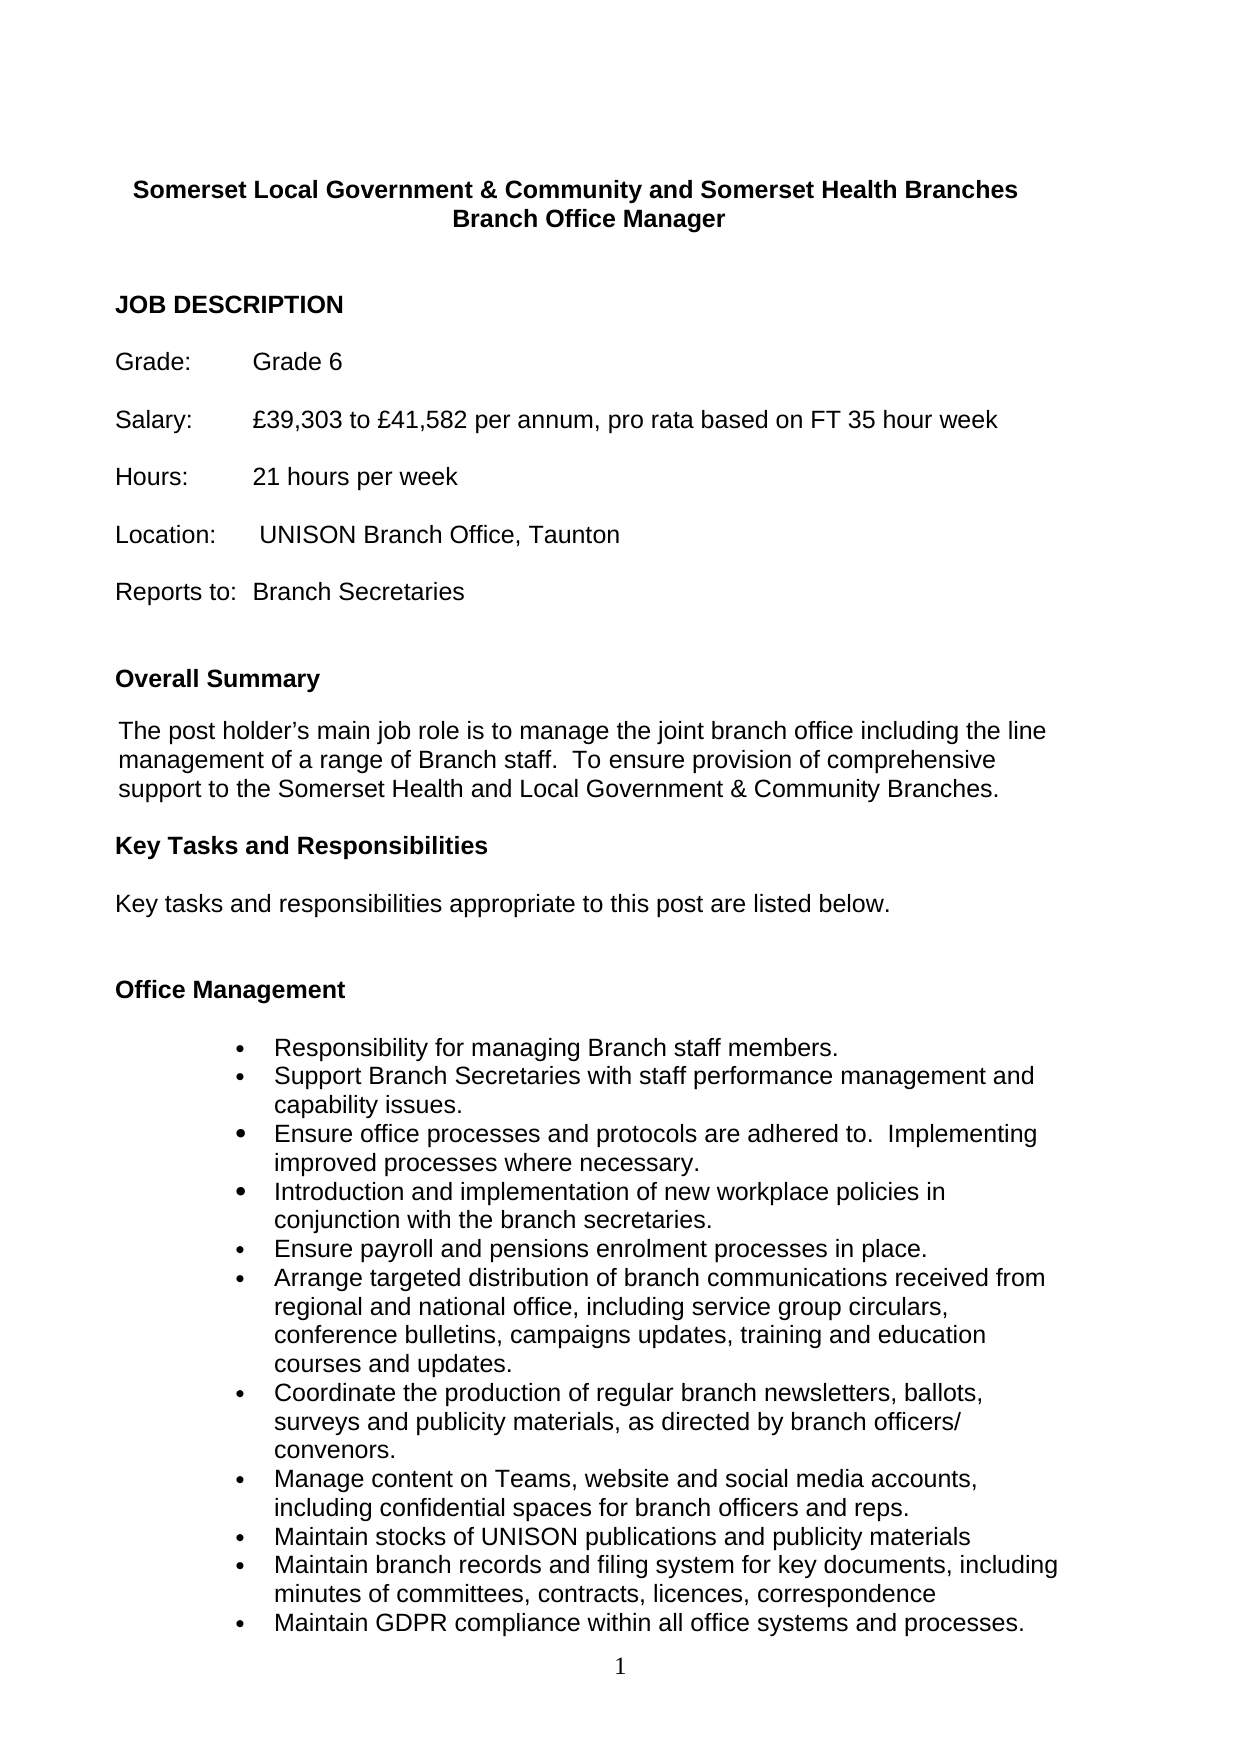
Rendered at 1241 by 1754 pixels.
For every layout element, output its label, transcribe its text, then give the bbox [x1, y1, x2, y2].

text JOB DESCRIPTION [115, 290, 1063, 319]
list Maintain stocks of UNISON publications and publicity materials [236, 1522, 1063, 1550]
list Manage content on Teams, website and social media accounts, including confidential spaces for branch officers and reps. [236, 1464, 1063, 1522]
text Location: UNISON Branch Office, Taunton [115, 520, 1063, 549]
list Maintain GDPR compliance within all office systems and processes. [236, 1608, 1063, 1637]
list Arrange targeted distribution of branch communications received from regional and national office, including service group circulars, conference bulletins, campaigns updates, training and education courses and updates. [236, 1263, 1063, 1378]
text Overall Summary [115, 664, 1063, 692]
list Coordinate the production of regular branch newsletters, ballots, surveys and publicity materials, as directed by branch officers/ convenors. [236, 1378, 1063, 1464]
text Branch Office Manager [115, 204, 1063, 232]
text Somerset Local Government & Community and Somerset Health Branches [88, 175, 1063, 204]
text Salary: £39,303 to £41,582 per annum, pro rata based on FT 35 hour week [115, 405, 1063, 434]
text Key Tasks and Responsibilities [115, 831, 1063, 860]
list Ensure payroll and pensions enrolment processes in place. [236, 1234, 1063, 1263]
text Grade: Grade 6 [115, 347, 1063, 376]
list Ensure office processes and protocols are adhered to. Implementing improved processes where necessary. [236, 1119, 1063, 1176]
list Responsibility for managing Branch staff members. [236, 1033, 1063, 1061]
text Reports to: Branch Secretaries [115, 577, 1063, 606]
text Hours: 21 hours per week [115, 462, 1063, 491]
text Office Management [115, 975, 1063, 1004]
text Key tasks and responsibilities appropriate to this post are listed below. [115, 889, 1063, 918]
list Maintain branch records and filing system for key documents, including minutes of committees, contracts, licences, correspondence [236, 1550, 1063, 1608]
text The post holder’s main job role is to manage the joint branch office including the line management of a range of Branch staff. To ensure provision of comprehensive support to the Somerset Health and Local Government & Community Branches. [118, 716, 1063, 803]
list Introduction and implementation of new workplace policies in conjunction with the branch secretaries. [236, 1176, 1063, 1234]
list Support Branch Secretaries with staff performance management and capability issues. [236, 1061, 1063, 1119]
